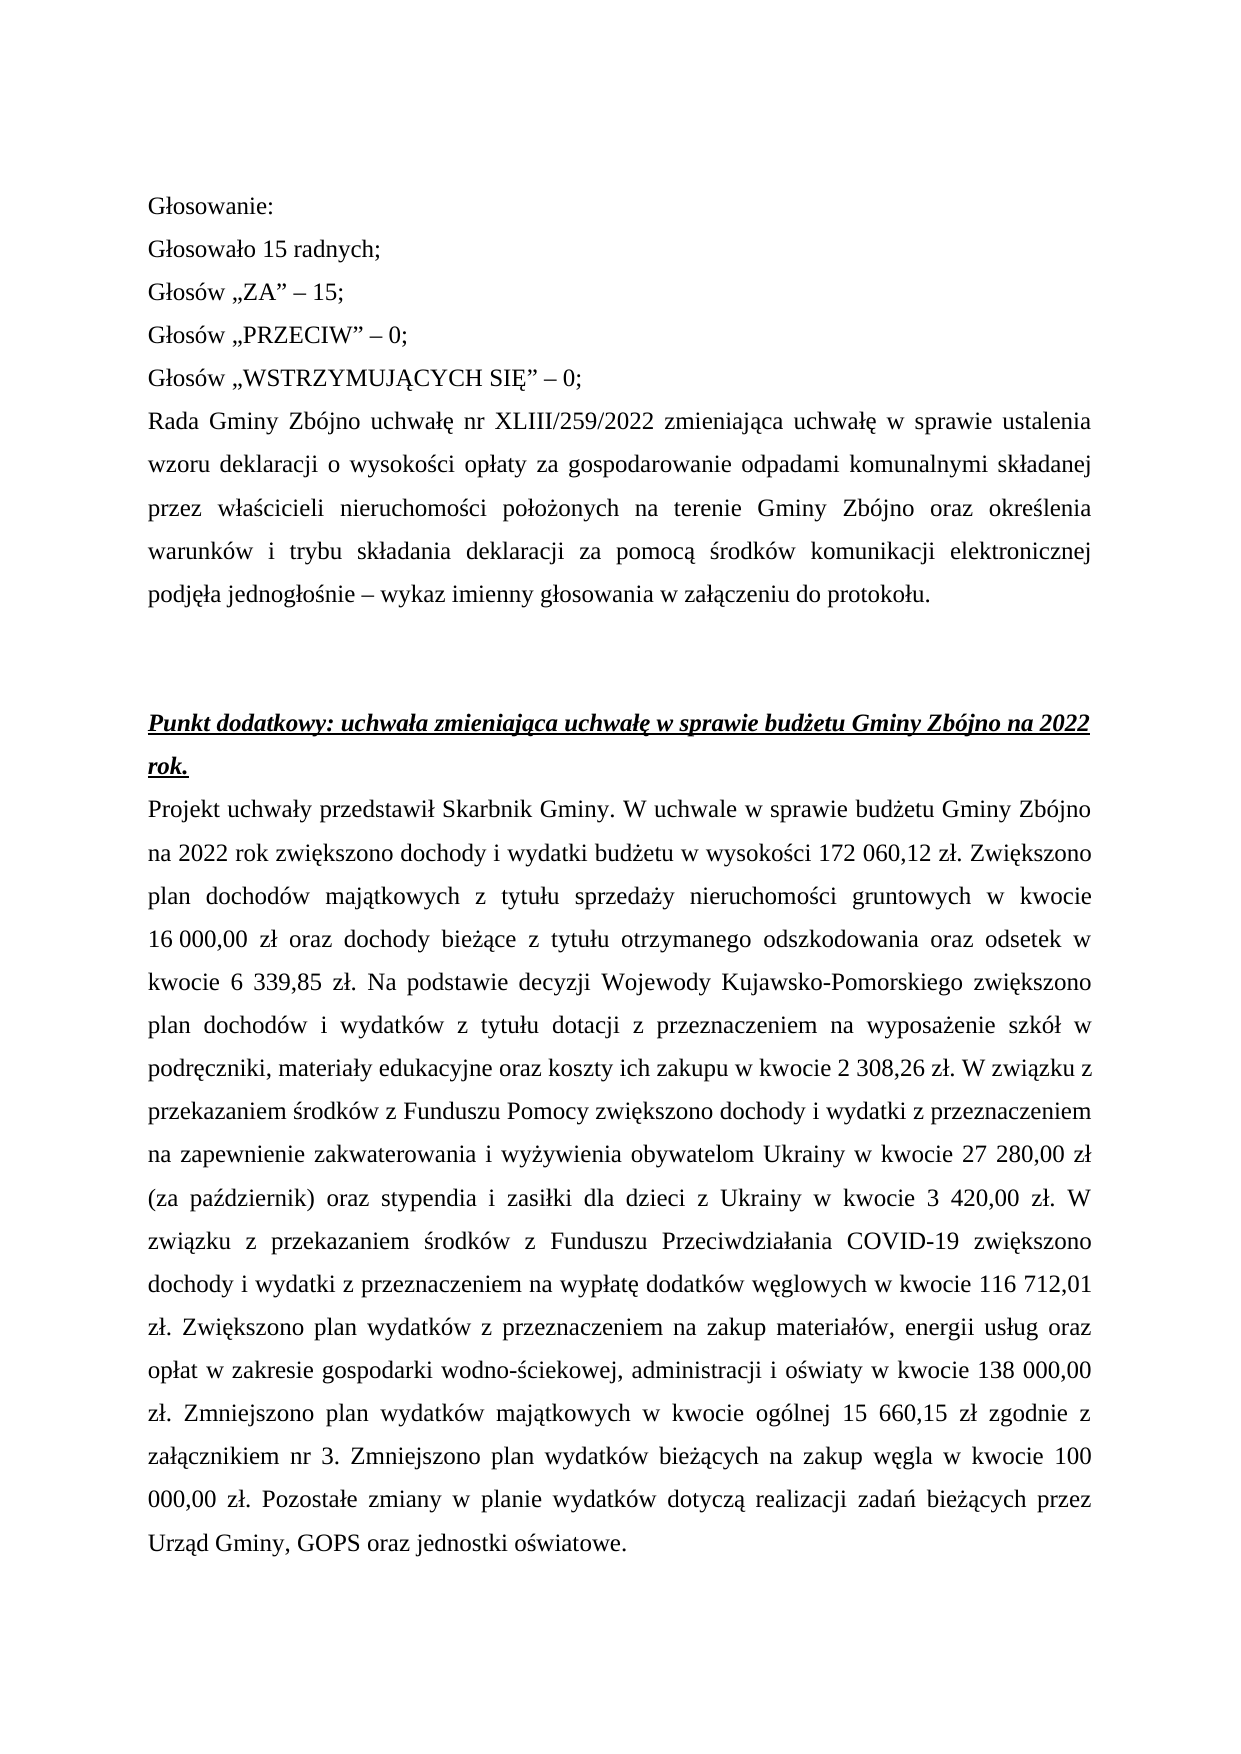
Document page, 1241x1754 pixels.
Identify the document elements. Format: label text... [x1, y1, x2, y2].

text Rada Gminy Zbójno uchwałę nr XLIII/259/2022 zmieniająca uchwałę w sprawie ustalenia wzoru deklaracji o wysokości opłaty za gospodarowanie odpadami komunalnymi składanej przez właścicieli nieruchomości położonych na terenie Gminy Zbójno oraz określenia warunków i trybu składania deklaracji za pomocą środków komunikacji elektronicznej podjęła jednogłośnie – wykaz imienny głosowania w załączeniu do protokołu. [148, 406, 1093, 608]
text Projekt uchwały przedstawił Skarbnik Gminy. W uchwale w sprawie budżetu Gminy Zbójno na 2022 rok zwiększono dochody i wydatki budżetu w wysokości 172 060,12 zł. Zwiększono plan dochodów majątkowych z tytułu sprzedaży nieruchomości gruntowych w kwocie 16 000,00 zł oraz dochody bieżące z tytułu otrzymanego odszkodowania oraz odsetek w kwocie 6 339,85 zł. Na podstawie decyzji Wojewody Kujawsko-Pomorskiego zwiększono plan dochodów i wydatków z tytułu dotacji z przeznaczeniem na wyposażenie szkół w podręczniki, materiały edukacyjne oraz koszty ich zakupu w kwocie 2 308,26 zł. W związku z przekazaniem środków z Funduszu Pomocy zwiększono dochody i wydatki z przeznaczeniem na zapewnienie zakwaterowania i wyżywienia obywatelom Ukrainy w kwocie 27 280,00 zł (za październik) oraz stypendia i zasiłki dla dzieci z Ukrainy w kwocie 3 420,00 zł. W związku z przekazaniem środków z Funduszu Przeciwdziałania COVID-19 zwiększono dochody i wydatki z przeznaczeniem na wypłatę dodatków węglowych w kwocie 116 712,01 zł. Zwiększono plan wydatków z przeznaczeniem na zakup materiałów, energii usług oraz opłat w zakresie gospodarki wodno-ściekowej, administracji i oświaty w kwocie 138 000,00 zł. Zmniejszono plan wydatków majątkowych w kwocie ogólnej 15 660,15 zł zgodnie z załącznikiem nr 3. Zmniejszono plan wydatków bieżących na zakup węgla w kwocie 100 000,00 zł. Pozostałe zmiany w planie wydatków dotyczą realizacji zadań bieżących przez Urząd Gminy, GOPS oraz jednostki oświatowe. [148, 794, 1093, 1556]
text Głosów „PRZECIW” – 0; [148, 320, 1093, 349]
text Głosowanie: [148, 191, 1093, 219]
text Punkt dodatkowy: uchwała zmieniająca uchwałę w sprawie budżetu Gminy Zbójno na 2022 rok. [148, 708, 1093, 780]
text Głosów „WSTRZYMUJĄCYCH SIĘ” – 0; [148, 363, 1093, 392]
text Głosów „ZA” – 15; [148, 277, 1093, 306]
text Głosowało 15 radnych; [148, 234, 1093, 263]
